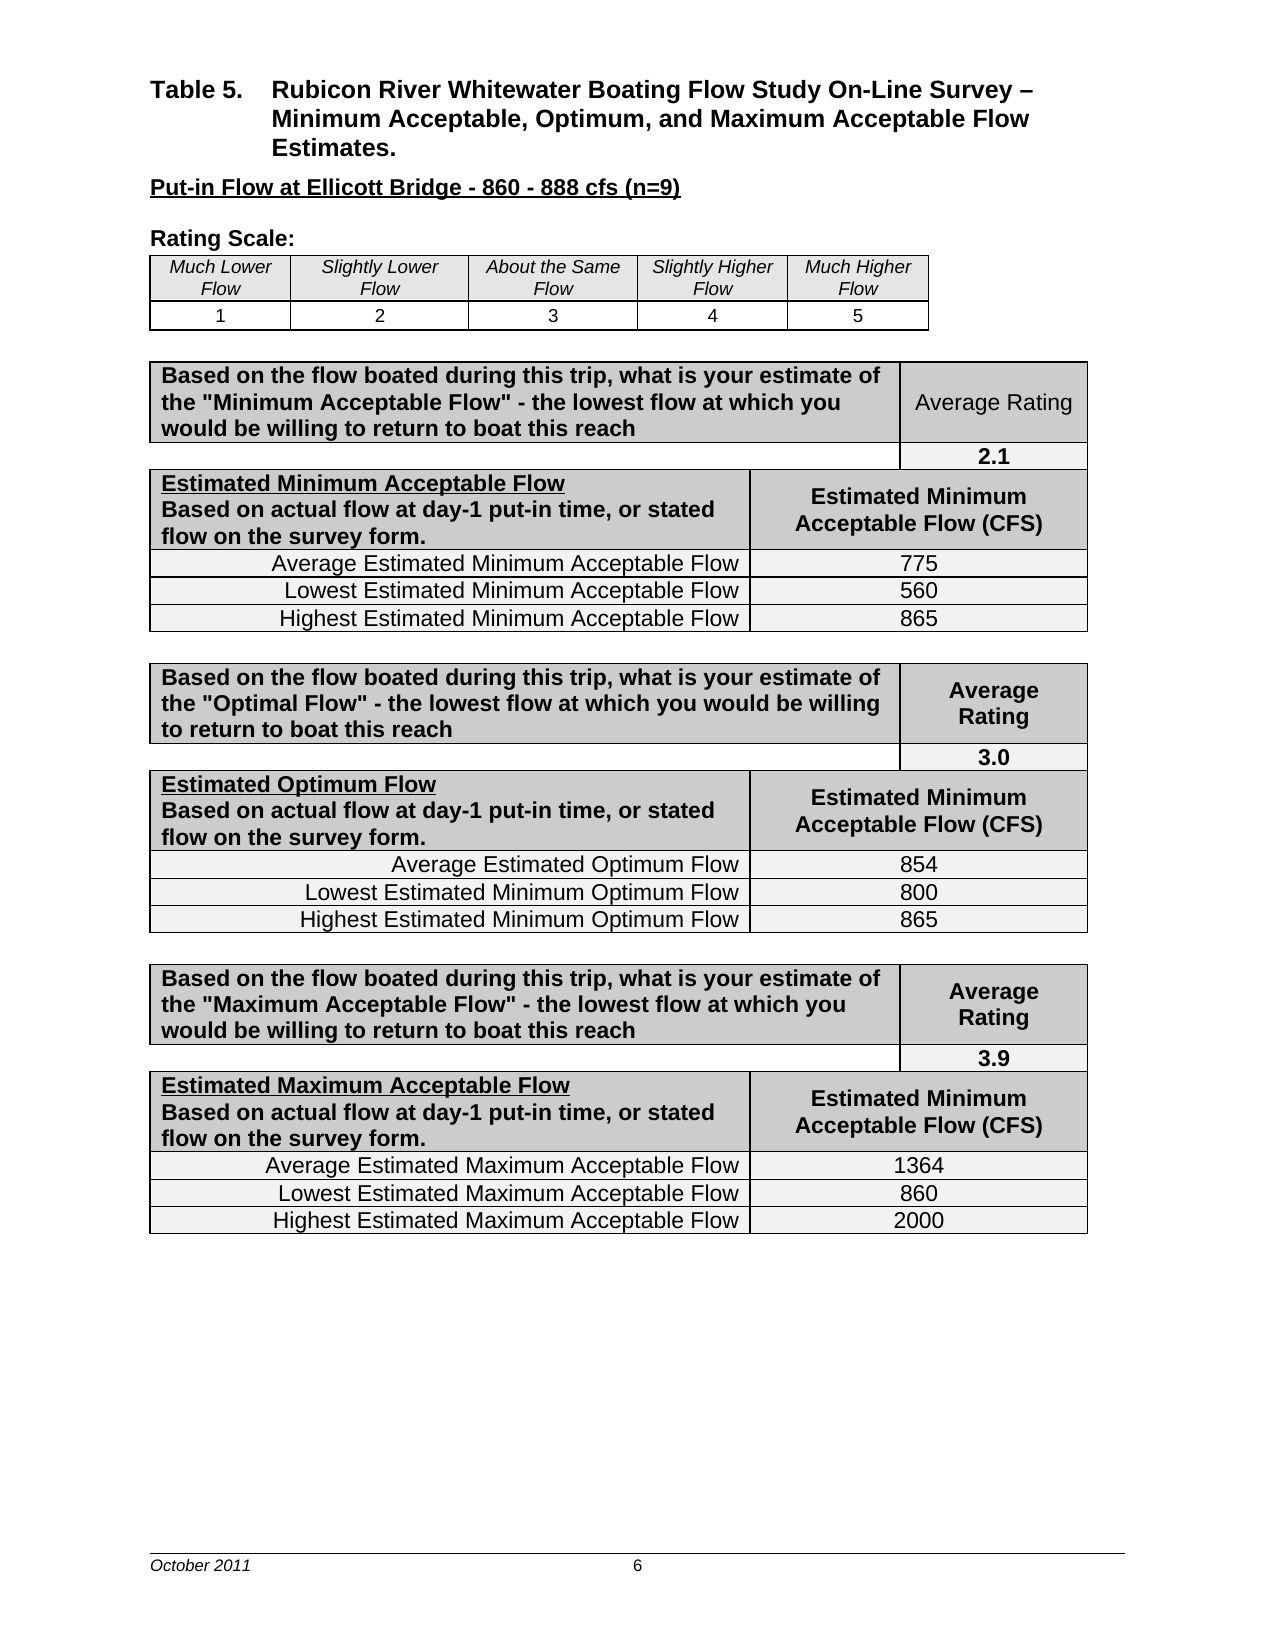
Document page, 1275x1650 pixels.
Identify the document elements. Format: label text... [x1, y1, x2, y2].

table_cell Estimated Minimum Acceptable Flow (CFS) [751, 771, 1087, 850]
table_header Average Rating [901, 363, 1087, 442]
table_cell 775 [751, 550, 1087, 576]
table_header Based on the flow boated during this trip, what is your estimate of the "Minimum Acceptable Flow" - the lowest flow at which you would be willing to return to boat this reach [151, 363, 899, 442]
table_cell Lowest Estimated Minimum Acceptable Flow [151, 578, 749, 604]
table_cell Highest Estimated Maximum Acceptable Flow [151, 1207, 749, 1233]
table_cell 560 [751, 578, 1087, 604]
table_cell Estimated Minimum Acceptable Flow (CFS) [751, 470, 1087, 549]
table_cell [150, 443, 899, 469]
table_header Based on the flow boated during this trip, what is your estimate of the "Maximum Acceptable Flow" - the lowest flow at which you would be willing to return to boat this reach [151, 965, 899, 1044]
table_cell Average Estimated Maximum Acceptable Flow [151, 1152, 749, 1178]
table_cell 860 [751, 1180, 1087, 1206]
table_cell Average Estimated Optimum Flow [151, 851, 749, 877]
text Put-in Flow at Ellicott Bridge - 860 - 888 cfs (n=9) [150, 174, 1125, 200]
table_cell 865 [751, 605, 1087, 631]
table_header Average Rating [901, 664, 1087, 743]
table_cell [150, 1045, 899, 1071]
table_header Much Lower Flow [151, 256, 290, 299]
table_cell Average Estimated Minimum Acceptable Flow [151, 550, 749, 576]
table_cell Highest Estimated Minimum Optimum Flow [151, 906, 749, 932]
table_cell Estimated Minimum Acceptable Flow (CFS) [751, 1072, 1087, 1151]
table_cell 2000 [751, 1207, 1087, 1233]
text Rating Scale: [150, 225, 1125, 251]
table_cell 3.9 [901, 1045, 1087, 1071]
table_cell [150, 744, 899, 770]
table_cell 2 [291, 302, 468, 329]
table_cell Highest Estimated Minimum Acceptable Flow [151, 605, 749, 631]
table_header Based on the flow boated during this trip, what is your estimate of the "Optimal Flow" - the lowest flow at which you would be willing to return to boat this reach [151, 664, 899, 743]
table_cell 2.1 [901, 443, 1087, 469]
table_cell 865 [751, 906, 1087, 932]
table_cell 854 [751, 851, 1087, 877]
table_cell Estimated Minimum Acceptable Flow Based on actual flow at day-1 put-in time, or stated flow on the survey form. [151, 470, 749, 549]
table_cell Estimated Optimum Flow Based on actual flow at day-1 put-in time, or stated flow on the survey form. [151, 771, 749, 850]
table_cell 4 [638, 302, 787, 329]
table_header Average Rating [901, 965, 1087, 1044]
table_cell Lowest Estimated Maximum Acceptable Flow [151, 1180, 749, 1206]
table_cell 1 [151, 302, 290, 329]
table_header About the Same Flow [469, 256, 637, 299]
table_header Slightly Higher Flow [638, 256, 787, 299]
table_cell 1364 [751, 1152, 1087, 1178]
table_cell Lowest Estimated Minimum Optimum Flow [151, 879, 749, 905]
table_cell 5 [788, 302, 928, 329]
table_header Slightly Lower Flow [291, 256, 468, 299]
table_cell 800 [751, 879, 1087, 905]
table_header Much Higher Flow [788, 256, 928, 299]
table_cell Estimated Maximum Acceptable Flow Based on actual flow at day-1 put-in time, or stated flow on the survey form. [151, 1072, 749, 1151]
table_cell 3 [469, 302, 637, 329]
table_cell 3.0 [901, 744, 1087, 770]
